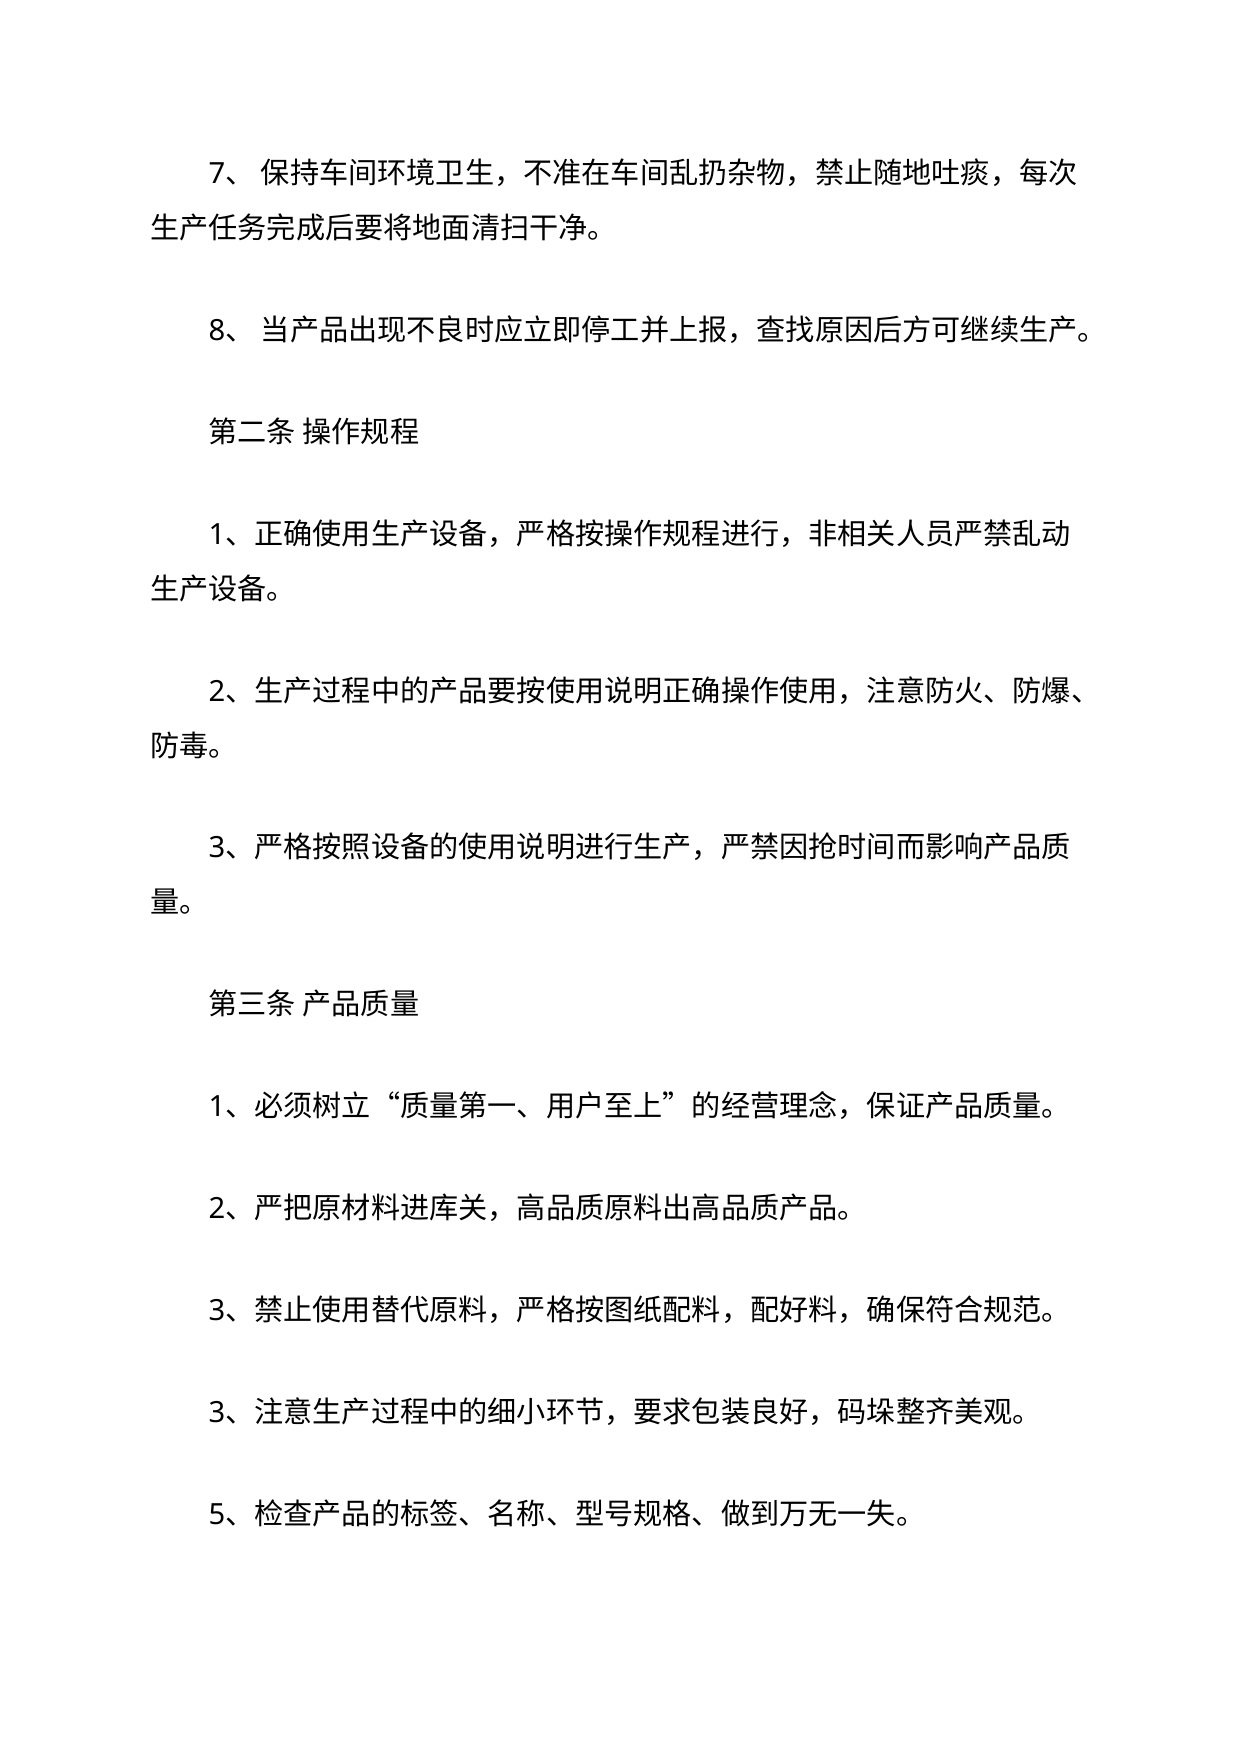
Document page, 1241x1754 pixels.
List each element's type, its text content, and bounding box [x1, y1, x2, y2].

text 2、生产过程中的产品要按使用说明正确操作使用，注意防火、防爆、防毒。 [150, 667, 1090, 764]
text 1、正确使用生产设备，严格按操作规程进行，非相关人员严禁乱动生产设备。 [150, 511, 1090, 608]
text 5、检查产品的标签、名称、型号规格、做到万无一失。 [150, 1491, 1090, 1533]
text 3、注意生产过程中的细小环节，要求包装良好，码垛整齐美观。 [150, 1388, 1090, 1431]
text 1、必须树立“质量第一、用户至上”的经营理念，保证产品质量。 [150, 1083, 1090, 1125]
text 3、严格按照设备的使用说明进行生产，严禁因抢时间而影响产品质量。 [150, 824, 1090, 921]
text 8、 当产品出现不良时应立即停工并上报，查找原因后方可继续生产。 [150, 307, 1090, 349]
text 2、严把原材料进库关，高品质原料出高品质产品。 [150, 1184, 1090, 1227]
text 3、禁止使用替代原料，严格按图纸配料，配好料，确保符合规范。 [150, 1287, 1090, 1329]
text 第二条 操作规程 [150, 409, 1090, 451]
text 7、 保持车间环境卫生，不准在车间乱扔杂物，禁止随地吐痰，每次生产任务完成后要将地面清扫干净。 [150, 150, 1090, 247]
text 第三条 产品质量 [150, 981, 1090, 1023]
